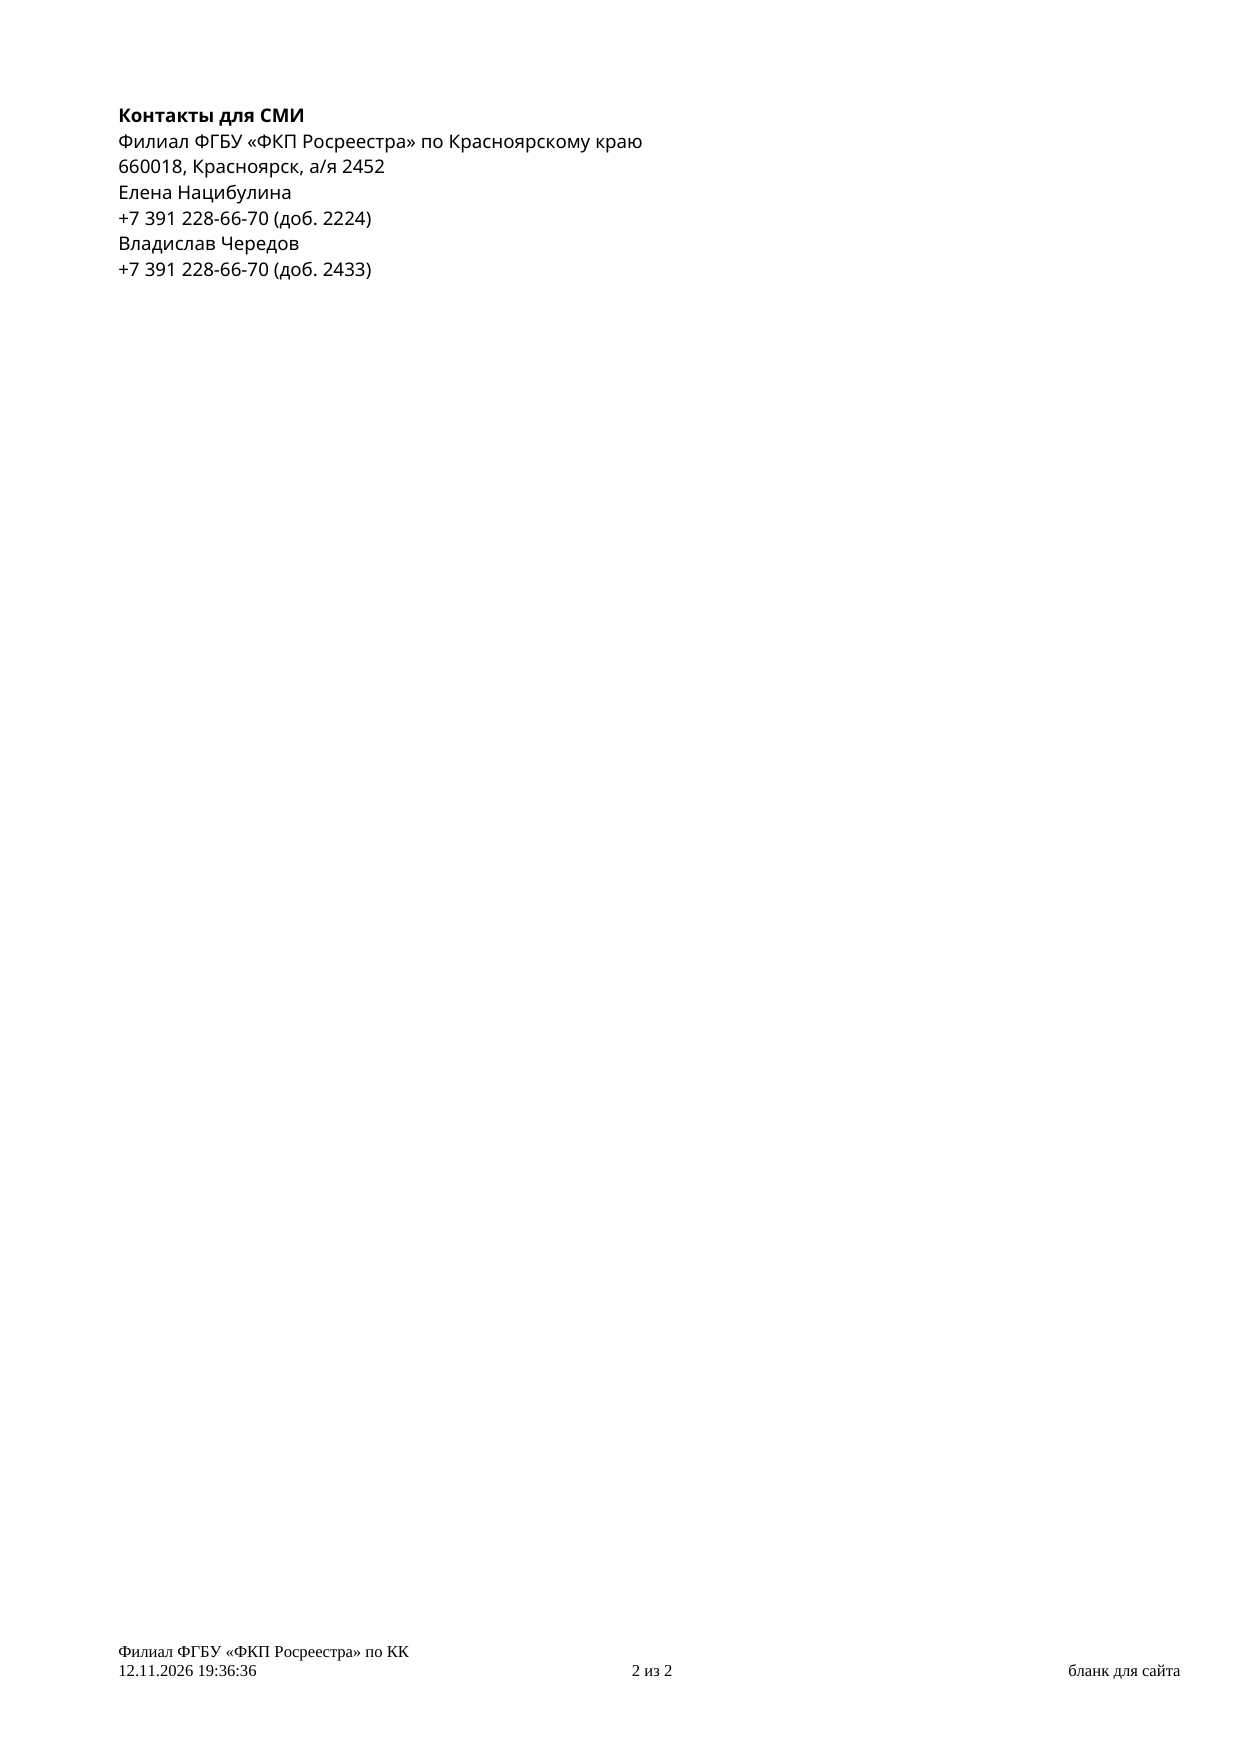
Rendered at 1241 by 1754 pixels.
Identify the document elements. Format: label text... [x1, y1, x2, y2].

text 660018, Красноярск, а/я 2452 [118, 154, 1196, 179]
text +7 391 228-66-70 (доб. 2433) [118, 256, 1196, 281]
text Контакты для СМИ [118, 103, 1181, 128]
text +7 391 228-66-70 (доб. 2224) [118, 205, 1196, 230]
text Владислав Чередов [118, 230, 1196, 256]
text Елена Нацибулина [118, 179, 1196, 205]
text Филиал ФГБУ «ФКП Росреестра» по Красноярскому краю [118, 128, 1196, 154]
